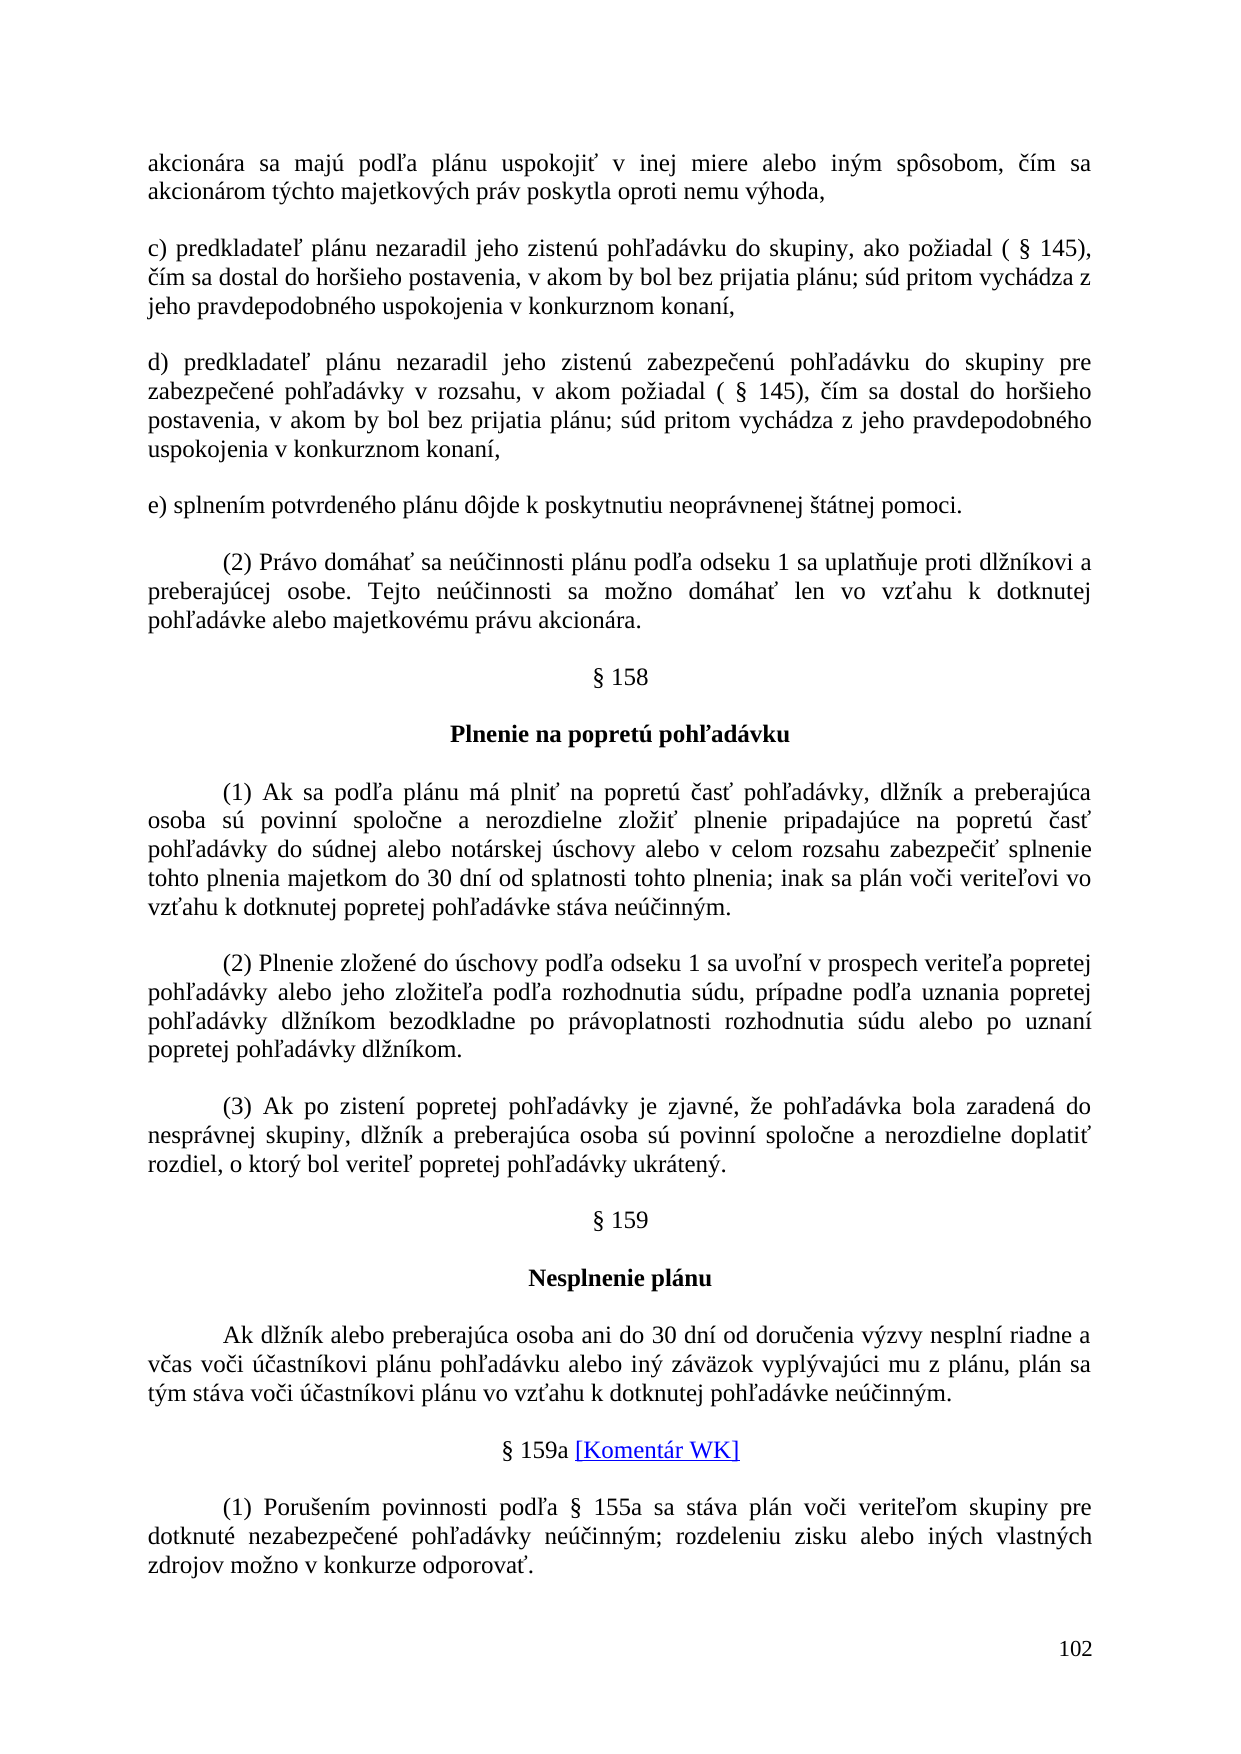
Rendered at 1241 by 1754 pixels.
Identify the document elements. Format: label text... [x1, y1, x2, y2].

text d) predkladateľ plánu nezaradil jeho zistenú zabezpečenú pohľadávku do skupiny pre zabezpečené pohľadávky v rozsahu, v akom požiadal ( § 145), čím sa dostal do horšieho postavenia, v akom by bol bez prijatia plánu; súd pritom vychádza z jeho pravdepodobného uspokojenia v konkurznom konaní, [148, 347, 1092, 462]
text Nesplnenie plánu [148, 1263, 1092, 1292]
text § 158 [148, 662, 1092, 690]
text Ak dlžník alebo preberajúca osoba ani do 30 dní od doručenia výzvy nesplní riadne a včas voči účastníkovi plánu pohľadávku alebo iný záväzok vyplývajúci mu z plánu, plán sa tým stáva voči účastníkovi plánu vo vzťahu k dotknutej pohľadávke neúčinným. [148, 1321, 1092, 1407]
text c) predkladateľ plánu nezaradil jeho zistenú pohľadávku do skupiny, ako požiadal ( § 145), čím sa dostal do horšieho postavenia, v akom by bol bez prijatia plánu; súd pritom vychádza z jeho pravdepodobného uspokojenia v konkurznom konaní, [148, 233, 1092, 319]
text Plnenie na popretú pohľadávku [148, 719, 1092, 748]
text e) splnením potvrdeného plánu dôjde k poskytnutiu neoprávnenej štátnej pomoci. [148, 491, 1092, 519]
text (1) Porušením povinnosti podľa § 155a sa stáva plán voči veriteľom skupiny pre dotknuté nezabezpečené pohľadávky neúčinným; rozdeleniu zisku alebo iných vlastných zdrojov možno v konkurze odporovať. [148, 1492, 1092, 1579]
text (2) Právo domáhať sa neúčinnosti plánu podľa odseku 1 sa uplatňuje proti dlžníkovi a preberajúcej osobe. Tejto neúčinnosti sa možno domáhať len vo vzťahu k dotknutej pohľadávke alebo majetkovému právu akcionára. [148, 547, 1092, 633]
text § 159a [Komentár WK] [148, 1435, 1092, 1464]
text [148, 148, 1092, 205]
text (1) Ak sa podľa plánu má plniť na popretú časť pohľadávky, dlžník a preberajúca osoba sú povinní spoločne a nerozdielne zložiť plnenie pripadajúce na popretú časť pohľadávky do súdnej alebo notárskej úschovy alebo v celom rozsahu zabezpečiť splnenie tohto plnenia majetkom do 30 dní od splatnosti tohto plnenia; inak sa plán voči veriteľovi vo vzťahu k dotknutej popretej pohľadávke stáva neúčinným. [148, 777, 1092, 920]
text § 159 [148, 1206, 1092, 1234]
text (2) Plnenie zložené do úschovy podľa odseku 1 sa uvoľní v prospech veriteľa popretej pohľadávky alebo jeho zložiteľa podľa rozhodnutia súdu, prípadne podľa uznania popretej pohľadávky dlžníkom bezodkladne po právoplatnosti rozhodnutia súdu alebo po uznaní popretej pohľadávky dlžníkom. [148, 948, 1092, 1063]
text (3) Ak po zistení popretej pohľadávky je zjavné, že pohľadávka bola zaradená do nesprávnej skupiny, dlžník a preberajúca osoba sú povinní spoločne a nerozdielne doplatiť rozdiel, o ktorý bol veriteľ popretej pohľadávky ukrátený. [148, 1091, 1092, 1178]
